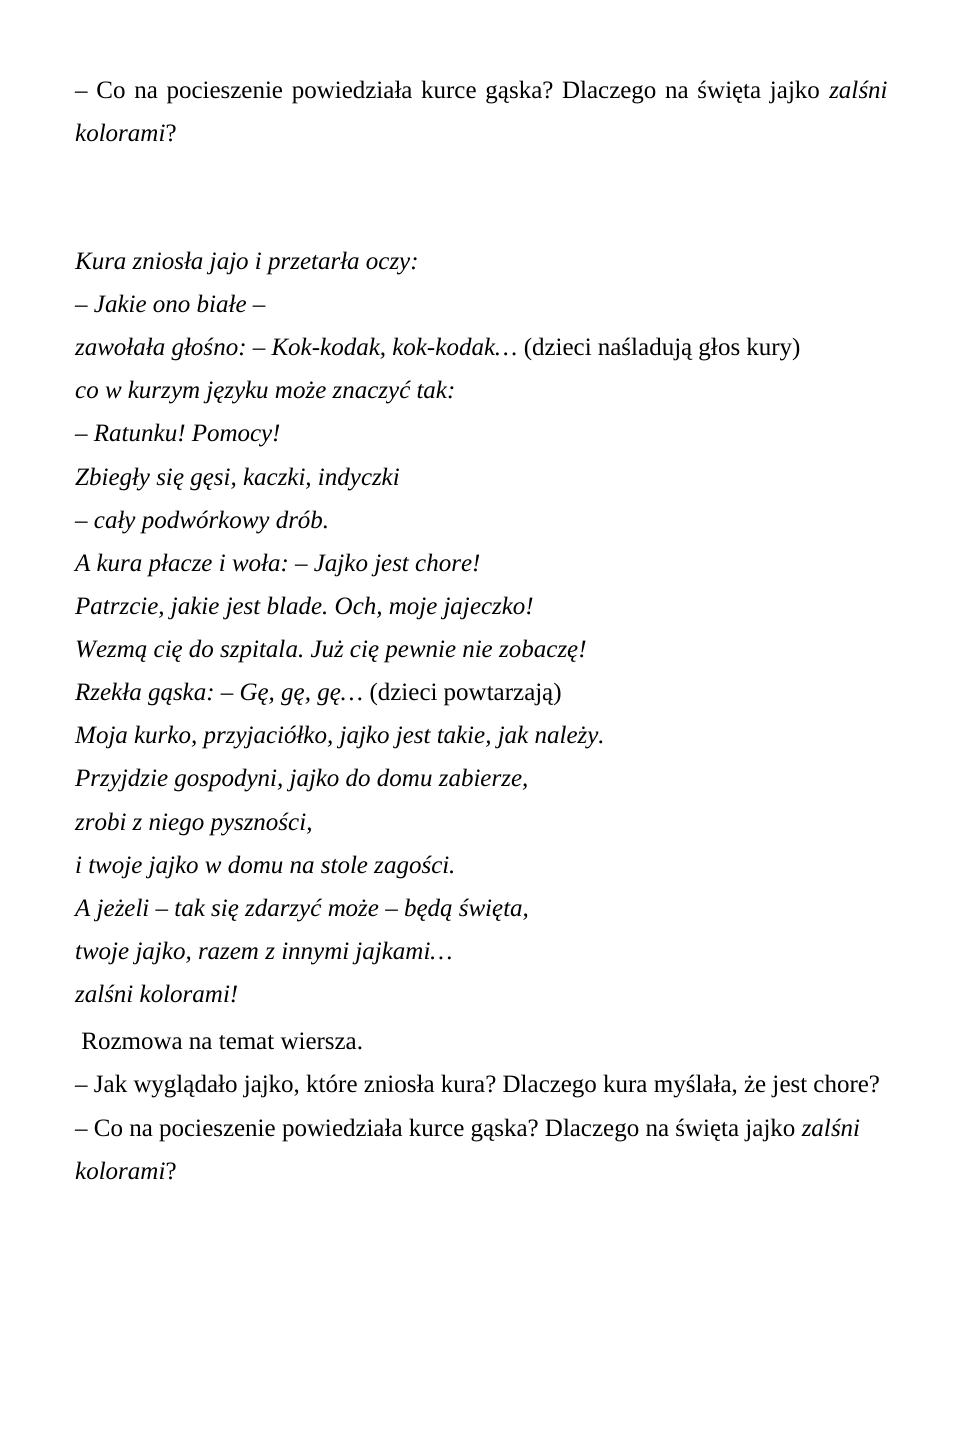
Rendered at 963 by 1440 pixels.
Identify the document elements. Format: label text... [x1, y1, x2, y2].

text co w kurzym języku może znaczyć tak: [75, 375, 887, 404]
text Zbiegły się gęsi, kaczki, indyczki [75, 462, 887, 490]
text A jeżeli – tak się zdarzyć może – będą święta, [75, 893, 887, 922]
text zalśni kolorami! [75, 979, 887, 1008]
text zrobi z niego pyszności, [75, 807, 887, 835]
text – Ratunku! Pomocy! [75, 418, 887, 447]
text Przyjdzie gospodyni, jajko do domu zabierze, [75, 763, 887, 792]
text – Jak wyglądało jajko, które zniosła kura? Dlaczego kura myślała, że jest chore? [75, 1069, 887, 1098]
text zawołała głośno: – Kok-kodak, kok-kodak… (dzieci naśladują głos kury) [75, 332, 887, 361]
text twoje jajko, razem z innymi jajkami… [75, 936, 887, 965]
text Kura zniosła jajo i przetarła oczy: [75, 246, 887, 275]
text Rozmowa na temat wiersza. [75, 1026, 887, 1055]
text Wezmą cię do szpitala. Już cię pewnie nie zobaczę! [75, 634, 887, 663]
text i twoje jajko w domu na stole zagości. [75, 850, 887, 878]
text A kura płacze i woła: – Jajko jest chore! [75, 548, 887, 577]
text Patrzcie, jakie jest blade. Och, moje jajeczko! [75, 591, 887, 620]
text – Co na pocieszenie powiedziała kurce gąska? Dlaczego na święta jajko zalśni kolorami? [75, 1113, 887, 1184]
text – Co na pocieszenie powiedziała kurce gąska? Dlaczego na święta jajko zalśni kolorami? [75, 75, 887, 147]
text – Jakie ono białe – [75, 289, 887, 318]
text – cały podwórkowy drób. [75, 505, 887, 533]
text Moja kurko, przyjaciółko, jajko jest takie, jak należy. [75, 720, 887, 749]
text Rzekła gąska: – Gę, gę, gę… (dzieci powtarzają) [75, 677, 887, 706]
